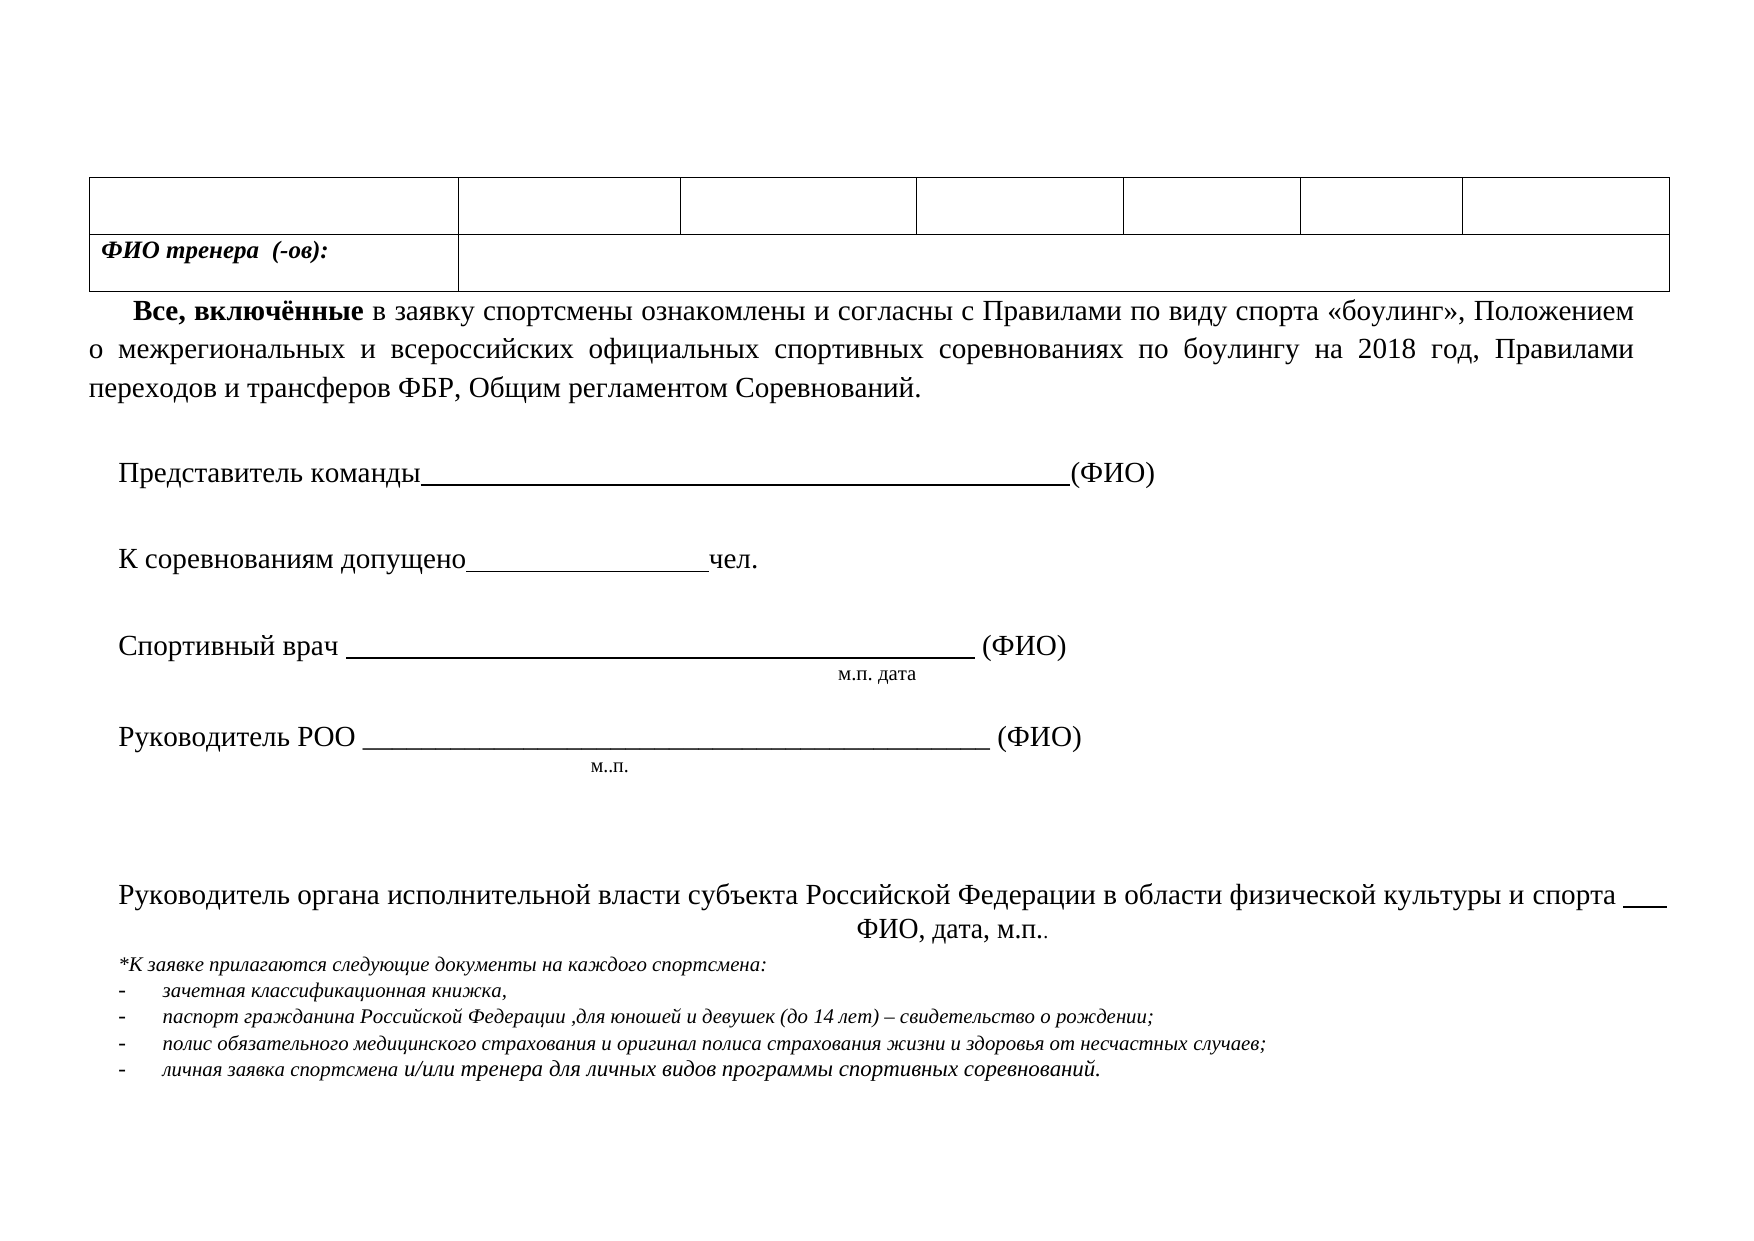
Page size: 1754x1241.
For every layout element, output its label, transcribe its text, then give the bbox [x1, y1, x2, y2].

table_cell [90, 178, 458, 234]
list паспорт гражданина Российской Федерации ,для юношей и девушек (до 14 лет) – свидетельство о рождении; [118, 1003, 1636, 1029]
table_cell [459, 235, 1669, 291]
text Спортивный врач (ФИО) [118, 628, 1636, 661]
table_cell [917, 178, 1123, 234]
table_cell [1124, 178, 1300, 234]
text м..п. [118, 753, 1450, 777]
table_cell [459, 178, 680, 234]
text К соревнованиям допущено чел. [118, 542, 1636, 575]
list полис обязательного медицинского страхования и оригинал полиса страхования жизни и здоровья от несчастных случаев; [118, 1029, 1636, 1056]
text Представитель команды (ФИО) [118, 455, 1636, 489]
text Руководитель РОО ___________________________________________ (ФИО) [118, 719, 1636, 752]
list личная заявка спортсмена и/или тренера для личных видов программы спортивных соревнований. [118, 1056, 1579, 1082]
list зачетная классификационная книжка, [118, 976, 1636, 1002]
table_cell [1463, 178, 1669, 234]
text м.п. дата [118, 661, 1636, 685]
text ФИО, дата, м.п.. [118, 911, 1636, 944]
table_cell [681, 178, 916, 234]
table_cell ФИО тренера (-ов): [90, 235, 458, 291]
text Руководитель органа исполнительной власти субъекта Российской Федерации в области физической культуры и спорта [118, 877, 1636, 911]
text Все, включённые в заявку спортсмены ознакомлены и согласны с Правилами по виду спорта «боулинг», Положением о межрегиональных и всероссийских официальных спортивных соревнованиях по боулингу на 2018 год, Правилами переходов и трансферов ФБР, Общим регламентом Соревнований. [88, 293, 1636, 403]
text *К заявке прилагаются следующие документы на каждого спортсмена: [118, 952, 1636, 976]
table_cell [1301, 178, 1462, 234]
